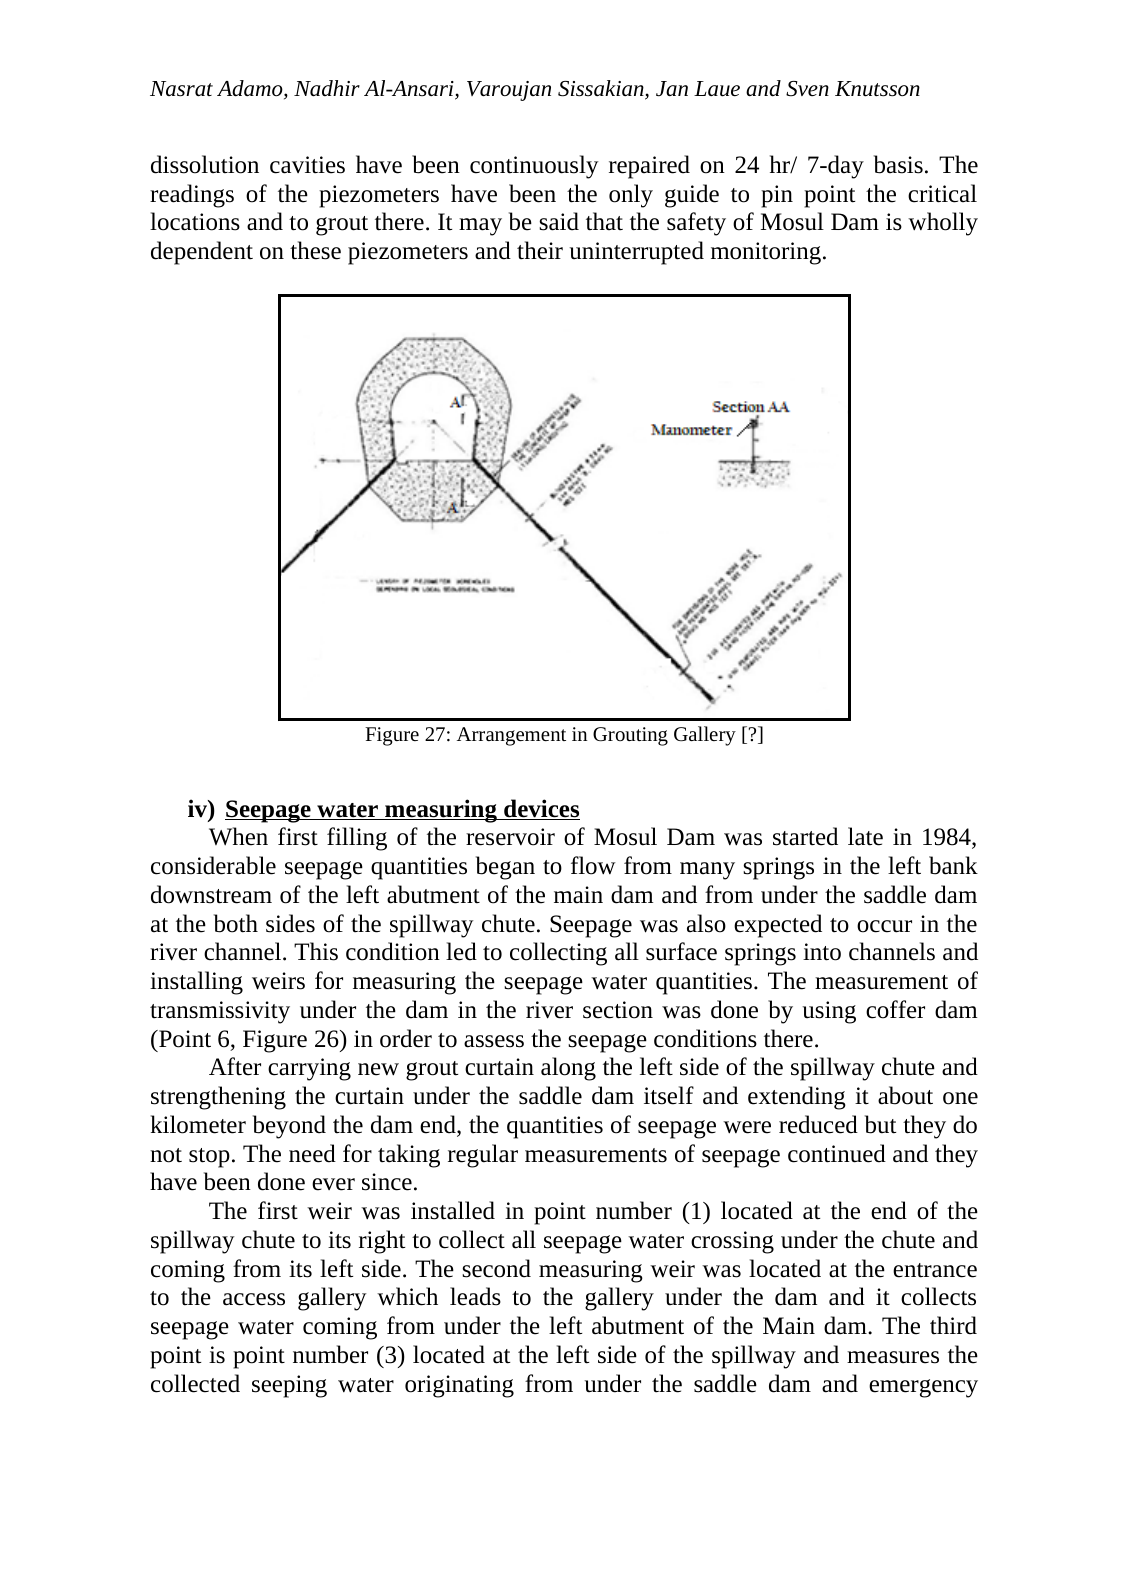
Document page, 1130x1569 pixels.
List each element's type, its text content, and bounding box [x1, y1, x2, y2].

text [150, 150, 979, 265]
text After carrying new grout curtain along the left side of the spillway chute and strengthening the curtain under the saddle dam itself and extending it about one kilometer beyond the dam end, the quantities of seepage were reduced but they do not stop. The need for taking regular measurements of seepage continued and they have been done ever since. [150, 1052, 979, 1196]
picture [281, 297, 848, 718]
list Seepage water measuring devices [187, 794, 979, 822]
text When first filling of the reservoir of Mosul Dam was started late in 1984, considerable seepage quantities began to flow from many springs in the left bank downstream of the left abutment of the main dam and from under the saddle dam at the both sides of the spillway chute. Seepage was also expected to occur in the river channel. This condition led to collecting all surface springs into channels and installing weirs for measuring the seepage water quantities. The measurement of transmissivity under the dam in the river section was done by using coffer dam (Point 6, Figure 26) in order to assess the seepage conditions there. [150, 822, 979, 1052]
text Figure 27: Arrangement in Grouting Gallery [?] [150, 721, 979, 746]
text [150, 1196, 979, 1397]
